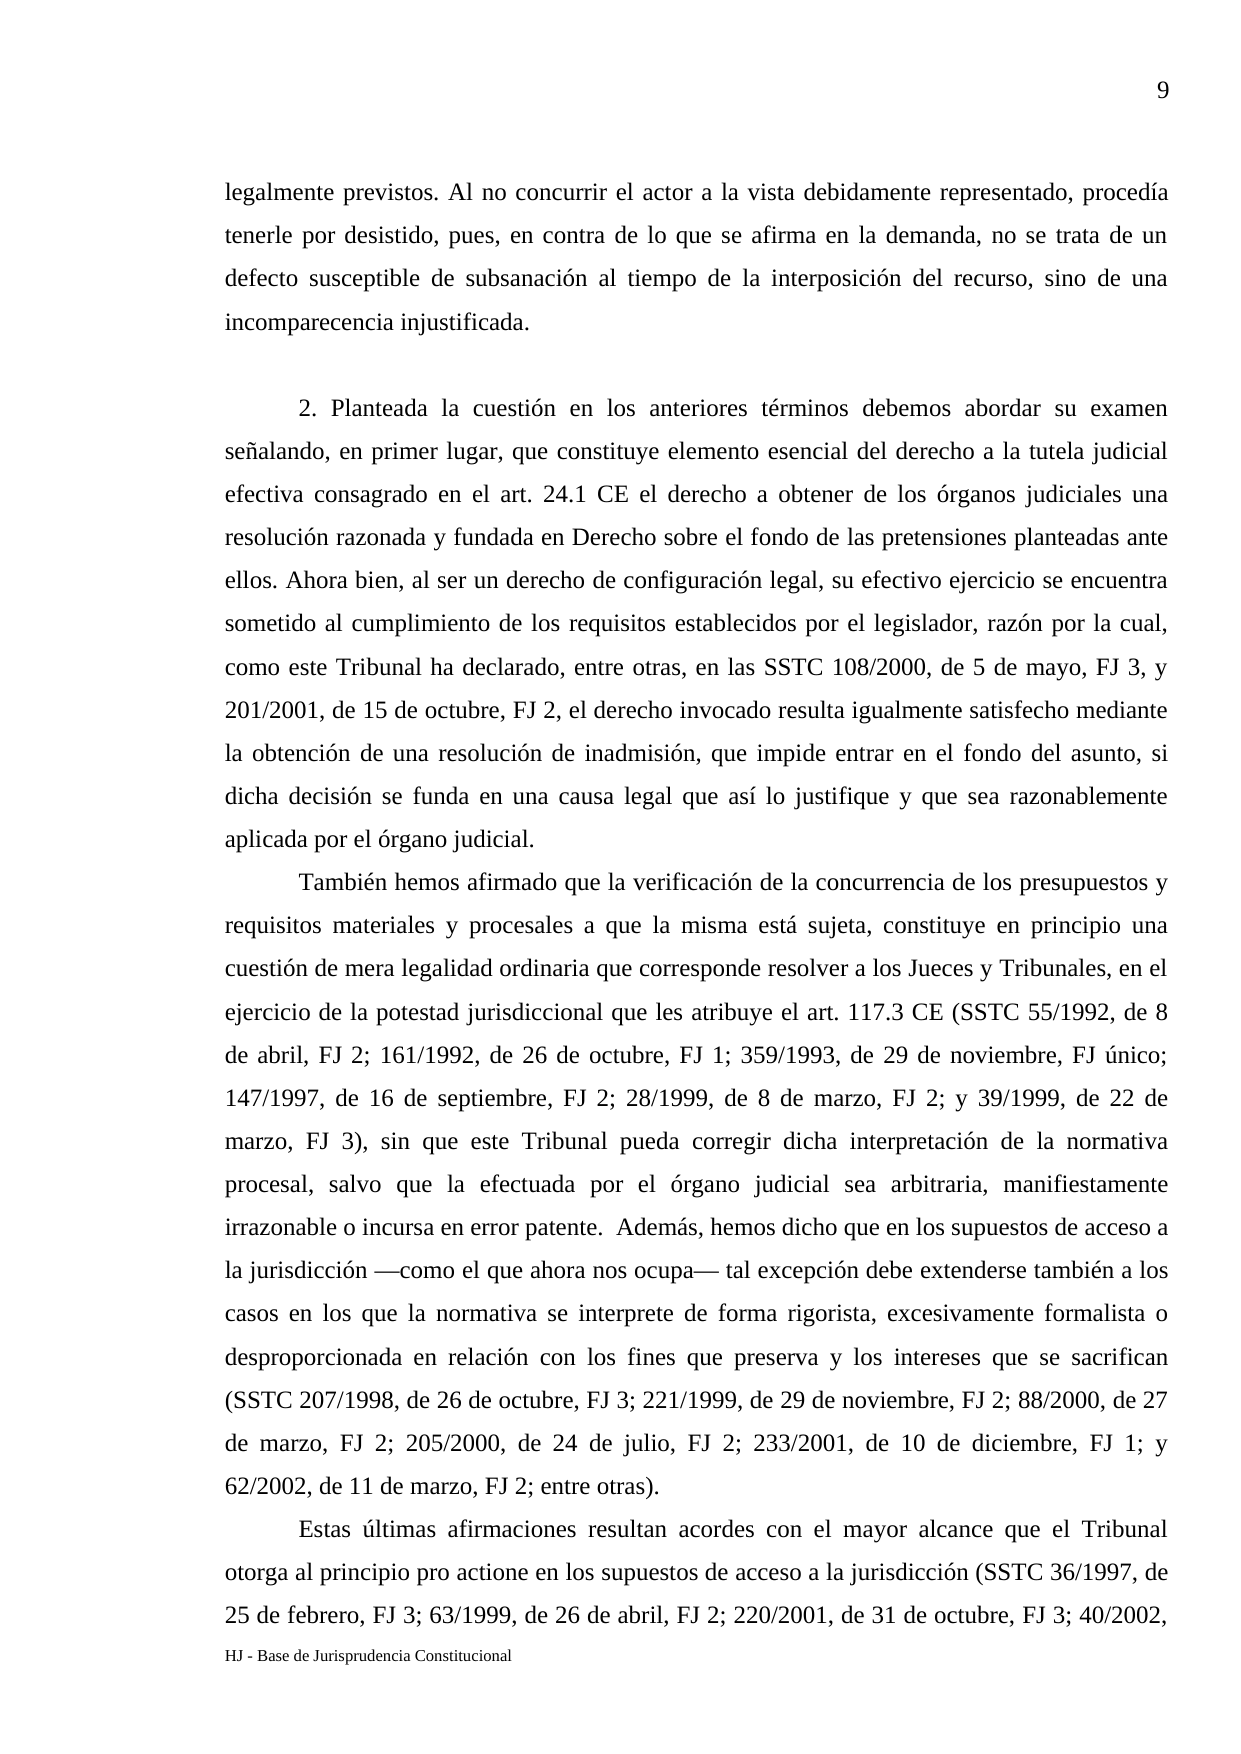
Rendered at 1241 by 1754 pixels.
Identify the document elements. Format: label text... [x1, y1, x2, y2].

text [224, 1514, 1169, 1629]
text 2. Planteada la cuestión en los anteriores términos debemos abordar su examen señalando, en primer lugar, que constituye elemento esencial del derecho a la tutela judicial efectiva consagrado en el art. 24.1 CE el derecho a obtener de los órganos judiciales una resolución razonada y fundada en Derecho sobre el fondo de las pretensiones planteadas ante ellos. Ahora bien, al ser un derecho de configuración legal, su efectivo ejercicio se encuentra sometido al cumplimiento de los requisitos establecidos por el legislador, razón por la cual, como este Tribunal ha declarado, entre otras, en las SSTC 108/2000, de 5 de mayo, FJ 3, y 201/2001, de 15 de octubre, FJ 2, el derecho invocado resulta igualmente satisfecho mediante la obtención de una resolución de inadmisión, que impide entrar en el fondo del asunto, si dicha decisión se funda en una causa legal que así lo justifique y que sea razonablemente aplicada por el órgano judicial. [224, 393, 1169, 853]
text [224, 177, 1169, 335]
text También hemos afirmado que la verificación de la concurrencia de los presupuestos y requisitos materiales y procesales a que la misma está sujeta, constituye en principio una cuestión de mera legalidad ordinaria que corresponde resolver a los Jueces y Tribunales, en el ejercicio de la potestad jurisdiccional que les atribuye el art. 117.3 CE (SSTC 55/1992, de 8 de abril, FJ 2; 161/1992, de 26 de octubre, FJ 1; 359/1993, de 29 de noviembre, FJ único; 147/1997, de 16 de septiembre, FJ 2; 28/1999, de 8 de marzo, FJ 2; y 39/1999, de 22 de marzo, FJ 3), sin que este Tribunal pueda corregir dicha interpretación de la normativa procesal, salvo que la efectuada por el órgano judicial sea arbitraria, manifiestamente irrazonable o incursa en error patente. Además, hemos dicho que en los supuestos de acceso a la jurisdicción —como el que ahora nos ocupa— tal excepción debe extenderse también a los casos en los que la normativa se interprete de forma rigorista, excesivamente formalista o desproporcionada en relación con los fines que preserva y los intereses que se sacrifican (SSTC 207/1998, de 26 de octubre, FJ 3; 221/1999, de 29 de noviembre, FJ 2; 88/2000, de 27 de marzo, FJ 2; 205/2000, de 24 de julio, FJ 2; 233/2001, de 10 de diciembre, FJ 1; y 62/2002, de 11 de marzo, FJ 2; entre otras). [224, 867, 1169, 1500]
